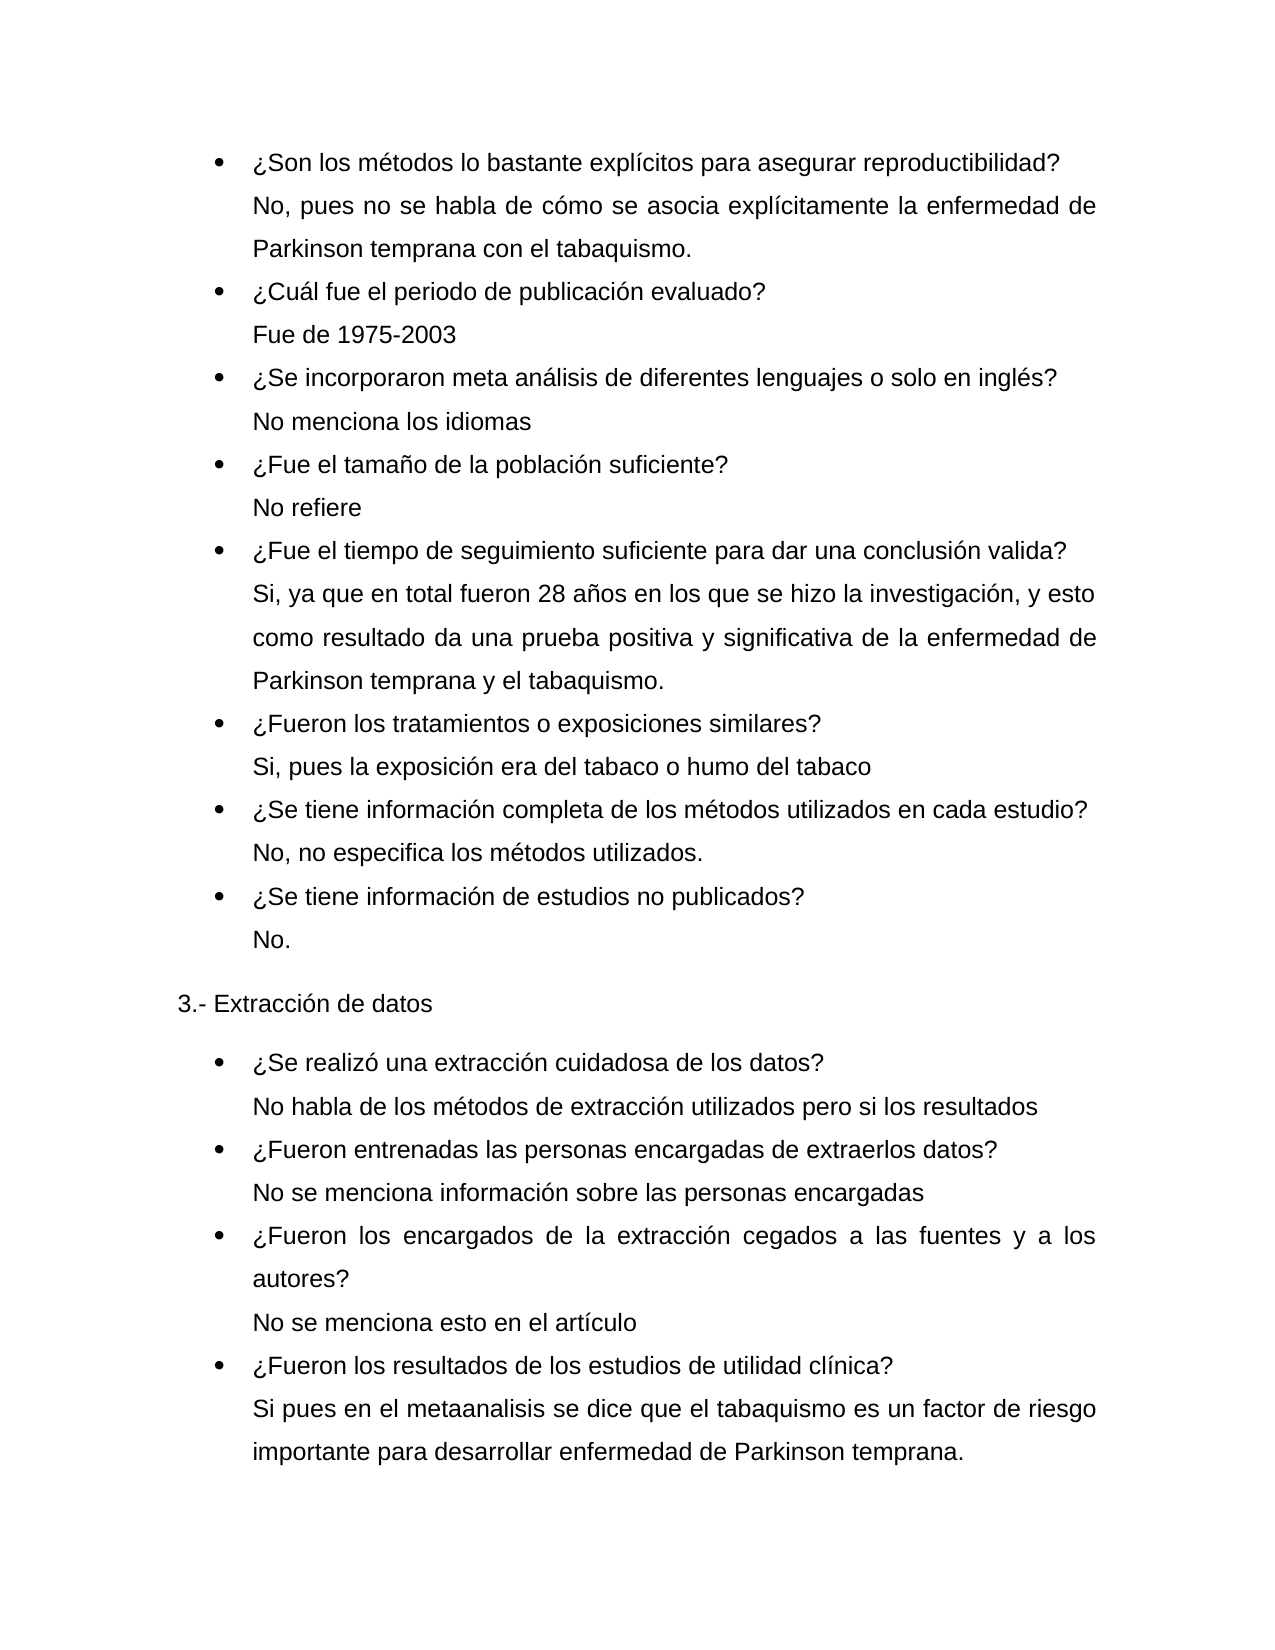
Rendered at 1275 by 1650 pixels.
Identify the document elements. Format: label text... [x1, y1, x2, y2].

list ¿Se realizó una extracción cuidadosa de los datos? [215, 1048, 1098, 1077]
list No, pues no se habla de cómo se asocia explícitamente la enfermedad de Parkinson temprana con el tabaquismo. [252, 191, 1098, 263]
list ¿Fueron los resultados de los estudios de utilidad clínica? [215, 1351, 1098, 1379]
list ¿Se incorporaron meta análisis de diferentes lenguajes o solo en inglés? [215, 363, 1098, 392]
list No se menciona esto en el artículo [252, 1307, 1098, 1336]
list No menciona los idiomas [252, 407, 1098, 435]
list Si pues en el metaanalisis se dice que el tabaquismo es un factor de riesgo importante para desarrollar enfermedad de Parkinson temprana. [252, 1394, 1098, 1466]
list ¿Fueron los encargados de la extracción cegados a las fuentes y a los autores? [215, 1221, 1098, 1293]
list No se menciona información sobre las personas encargadas [252, 1178, 1098, 1207]
list ¿Fueron entrenadas las personas encargadas de extraerlos datos? [215, 1135, 1098, 1164]
list Fue de 1975-2003 [252, 320, 1098, 349]
list Si, ya que en total fueron 28 años en los que se hizo la investigación, y esto como resultado da una prueba positiva y significativa de la enfermedad de Parkinson temprana y el tabaquismo. [252, 579, 1098, 694]
list No refiere [252, 493, 1098, 522]
list No. [252, 925, 1098, 953]
list ¿Cuál fue el periodo de publicación evaluado? [215, 277, 1098, 306]
list ¿Fue el tamaño de la población suficiente? [215, 450, 1098, 479]
list ¿Se tiene información completa de los métodos utilizados en cada estudio? [215, 795, 1098, 824]
list ¿Fueron los tratamientos o exposiciones similares? [215, 709, 1098, 738]
list ¿Fue el tiempo de seguimiento suficiente para dar una conclusión valida? [215, 536, 1098, 565]
text 3.- Extracción de datos [177, 989, 1098, 1017]
list No habla de los métodos de extracción utilizados pero si los resultados [252, 1092, 1098, 1120]
list No, no especifica los métodos utilizados. [252, 838, 1098, 867]
list ¿Son los métodos lo bastante explícitos para asegurar reproductibilidad? [215, 148, 1098, 176]
list Si, pues la exposición era del tabaco o humo del tabaco [252, 752, 1098, 781]
list ¿Se tiene información de estudios no publicados? [215, 881, 1098, 910]
